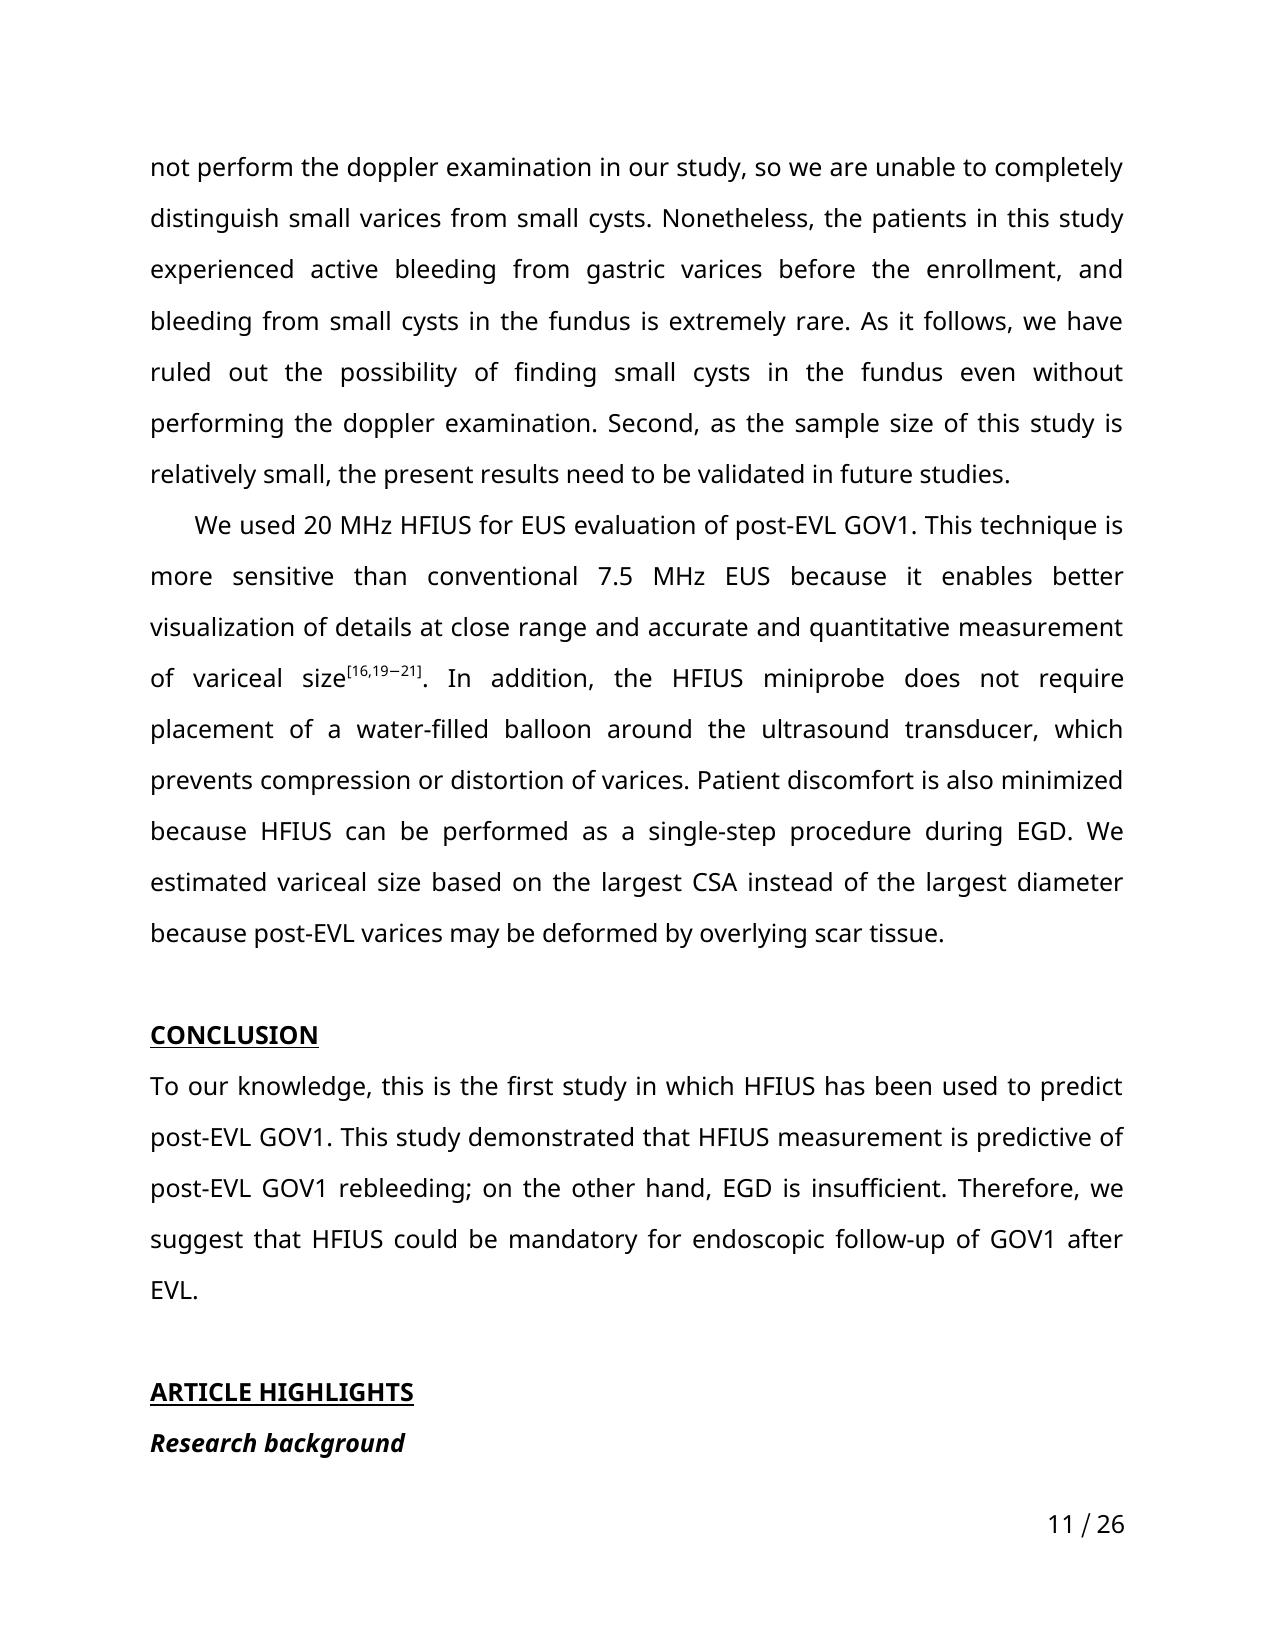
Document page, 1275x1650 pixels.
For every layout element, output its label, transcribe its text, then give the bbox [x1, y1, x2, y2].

text Research background [150, 1426, 1125, 1460]
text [150, 150, 1125, 490]
text ARTICLE HIGHLIGHTS [150, 1375, 1125, 1409]
text To our knowledge, this is the first study in which HFIUS has been used to predict post-EVL GOV1. This study demonstrated that HFIUS measurement is predictive of post-EVL GOV1 rebleeding; on the other hand, EGD is insufficient. Therefore, we suggest that HFIUS could be mandatory for endoscopic follow-up of GOV1 after EVL. [150, 1069, 1125, 1307]
text CONCLUSION [150, 1018, 1125, 1052]
text We used 20 MHz HFIUS for EUS evaluation of post-EVL GOV1. This technique is more sensitive than conventional 7.5 MHz EUS because it enables better visualization of details at close range and accurate and quantitative measurement of variceal size[16,19−21]. In addition, the HFIUS miniprobe does not require placement of a water-filled balloon around the ultrasound transducer, which prevents compression or distortion of varices. Patient discomfort is also minimized because HFIUS can be performed as a single-step procedure during EGD. We estimated variceal size based on the largest CSA instead of the largest diameter because post-EVL varices may be deformed by overlying scar tissue. [150, 507, 1125, 950]
